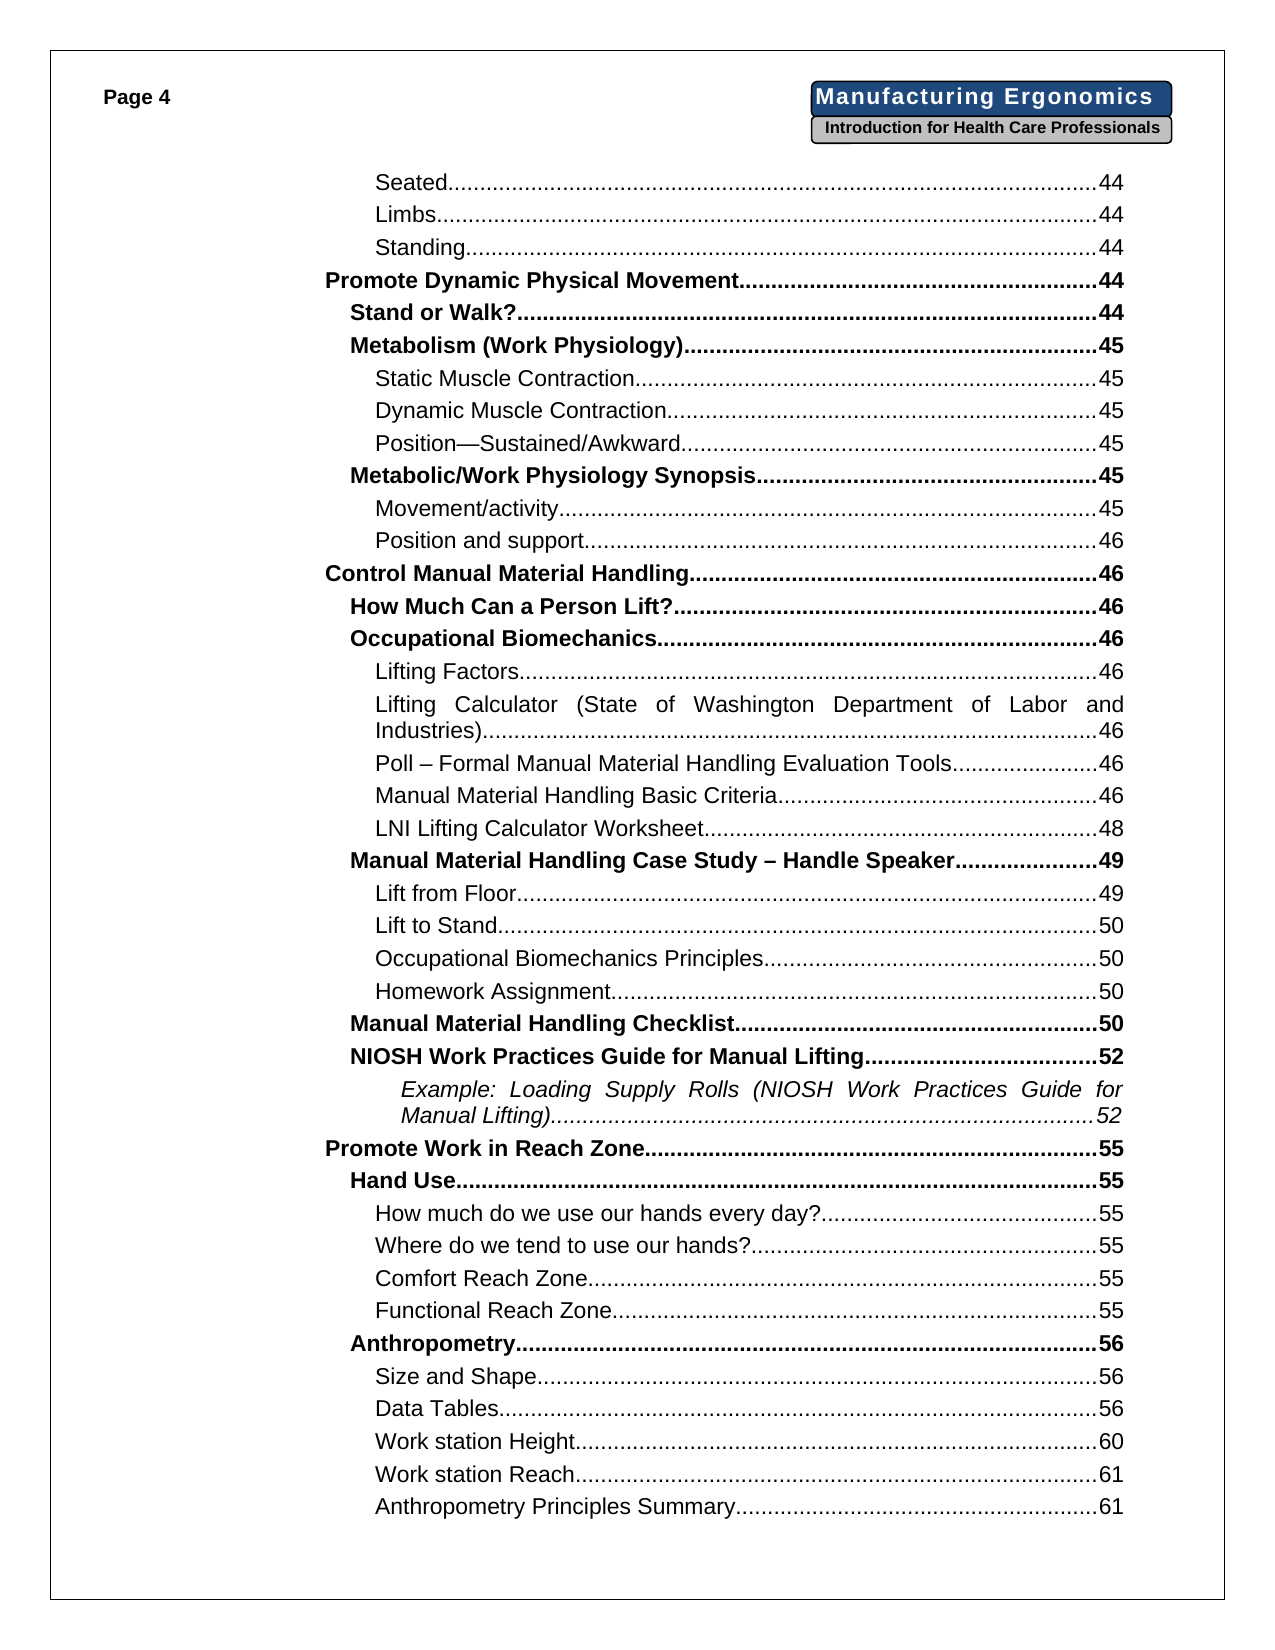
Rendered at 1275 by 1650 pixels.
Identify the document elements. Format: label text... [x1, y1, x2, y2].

text Example: Loading Supply Rolls (NIOSH Work Practices Guide for Manual Lifting) 52 [401, 1076, 1125, 1128]
text Lift to Stand 50 [375, 912, 1125, 939]
text Limbs 44 [375, 201, 1125, 228]
text Work station Height 60 [375, 1428, 1125, 1454]
text Occupational Biomechanics 46 [350, 625, 1125, 652]
text Lifting Calculator (State of Washington Department of Labor and Industries) 46 [375, 691, 1125, 743]
text How Much Can a Person Lift? 46 [350, 593, 1125, 619]
text Static Muscle Contraction 45 [375, 364, 1125, 391]
text Metabolism (Work Physiology) 45 [350, 332, 1125, 358]
text Standing 44 [375, 234, 1125, 260]
text Comfort Reach Zone 55 [375, 1265, 1125, 1291]
text Anthropometry Principles Summary 61 [375, 1493, 1125, 1519]
text Data Tables 56 [375, 1395, 1125, 1422]
text Dynamic Muscle Contraction 45 [375, 397, 1125, 423]
text Occupational Biomechanics Principles 50 [375, 945, 1125, 971]
text LNI Lifting Calculator Worksheet 48 [375, 815, 1125, 841]
text Hand Use 55 [350, 1167, 1125, 1193]
text Seated 44 [375, 169, 1125, 195]
text Manual Material Handling Case Study – Handle Speaker 49 [350, 847, 1125, 874]
text Functional Reach Zone 55 [375, 1297, 1125, 1324]
text Position—Sustained/Awkward 45 [375, 430, 1125, 456]
text Poll – Formal Manual Material Handling Evaluation Tools 46 [375, 749, 1125, 776]
text Movement/activity 45 [375, 495, 1125, 521]
text Lift from Floor 49 [375, 880, 1125, 906]
text Work station Reach 61 [375, 1461, 1125, 1487]
text How much do we use our hands every day? 55 [375, 1200, 1125, 1226]
text Promote Work in Reach Zone 55 [325, 1134, 1125, 1161]
text Manual Material Handling Basic Criteria 46 [375, 782, 1125, 808]
text Where do we tend to use our hands? 55 [375, 1232, 1125, 1259]
text Stand or Walk? 44 [350, 299, 1125, 326]
text Manual Material Handling Checklist 50 [350, 1010, 1125, 1037]
text Control Manual Material Handling 46 [325, 560, 1125, 586]
text Lifting Factors 46 [375, 658, 1125, 684]
text Promote Dynamic Physical Movement 44 [325, 267, 1125, 293]
text Size and Shape 56 [375, 1363, 1125, 1389]
text Homework Assignment 50 [375, 978, 1125, 1004]
text Metabolic/Work Physiology Synopsis 45 [350, 462, 1125, 489]
text Position and support 46 [375, 527, 1125, 554]
text NIOSH Work Practices Guide for Manual Lifting 52 [350, 1043, 1125, 1069]
text Anthropometry 56 [350, 1330, 1125, 1356]
